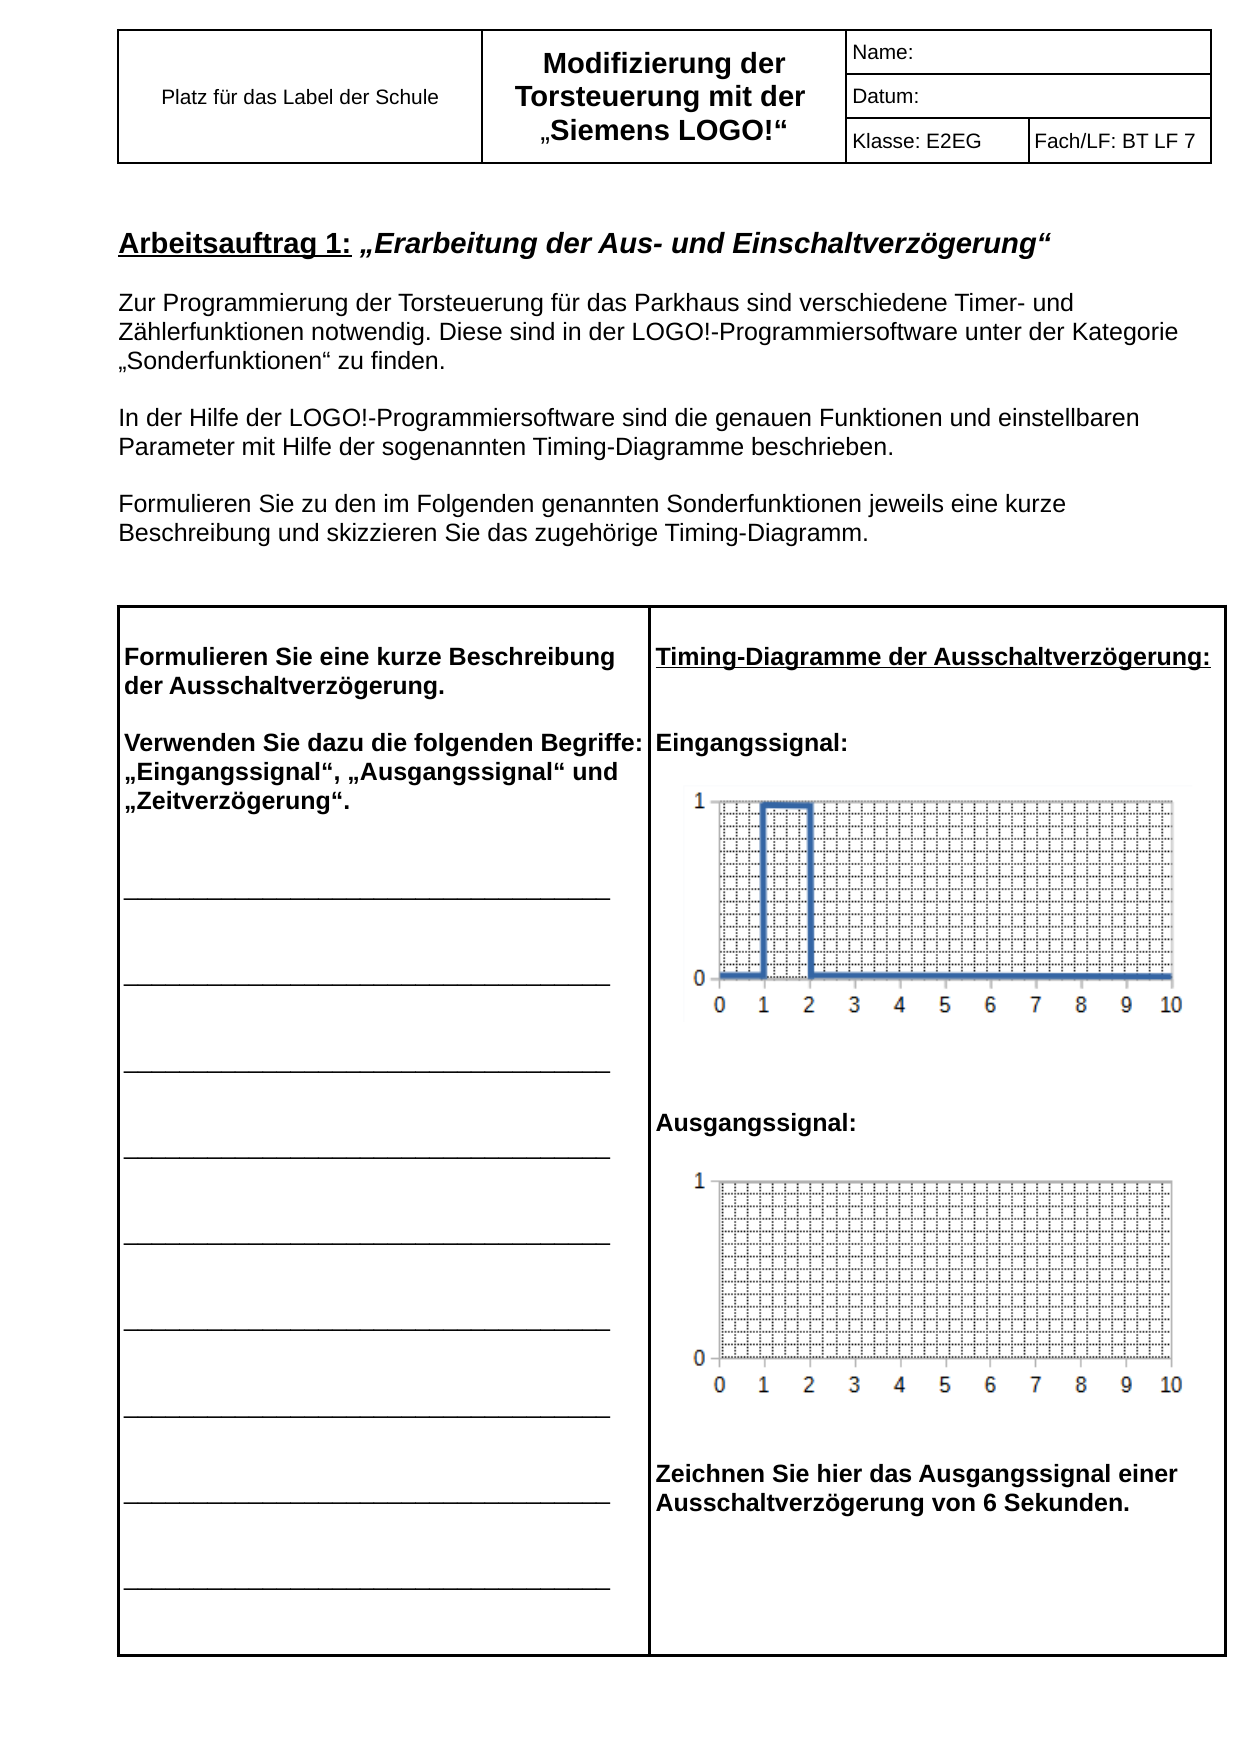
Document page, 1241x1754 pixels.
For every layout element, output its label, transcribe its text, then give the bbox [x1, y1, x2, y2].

text Formulieren Sie zu den im Folgenden genannten Sonderfunktionen jeweils eine kurze Beschreibung und skizzieren Sie das zugehörige Timing-Diagramm. [118, 489, 1211, 547]
picture [683, 785, 1193, 1022]
table_header Timing-Diagramme der Ausschaltverzögerung: Eingangssignal: Ausgangssignal: Zeichnen Sie hier das Ausgangssignal einer Ausschaltverzögerung von 6 Sekunden. [651, 608, 1224, 1654]
table_header Formulieren Sie eine kurze Beschreibung der Ausschaltverzögerung. Verwenden Sie dazu die folgenden Begriffe: „Eingangssignal“, „Ausgangssignal“ und „Zeitverzögerung“. ___________________________________ ___________________________________ ___________________________________ ___________________________________ ___________________________________ ___________________________________ ___________________________________ ___________________________________ ___________________________________ [120, 608, 648, 1654]
picture [683, 1165, 1193, 1402]
text Arbeitsauftrag 1: „Erarbeitung der Aus- und Einschaltverzögerung“ [118, 226, 1211, 259]
text In der Hilfe der LOGO!-Programmiersoftware sind die genauen Funktionen und einstellbaren Parameter mit Hilfe der sogenannten Timing-Diagramme beschrieben. [118, 403, 1211, 461]
text Zur Programmierung der Torsteuerung für das Parkhaus sind verschiedene Timer- und Zählerfunktionen notwendig. Diese sind in der LOGO!-Programmiersoftware unter der Kategorie „Sonderfunktionen“ zu finden. [118, 288, 1211, 374]
